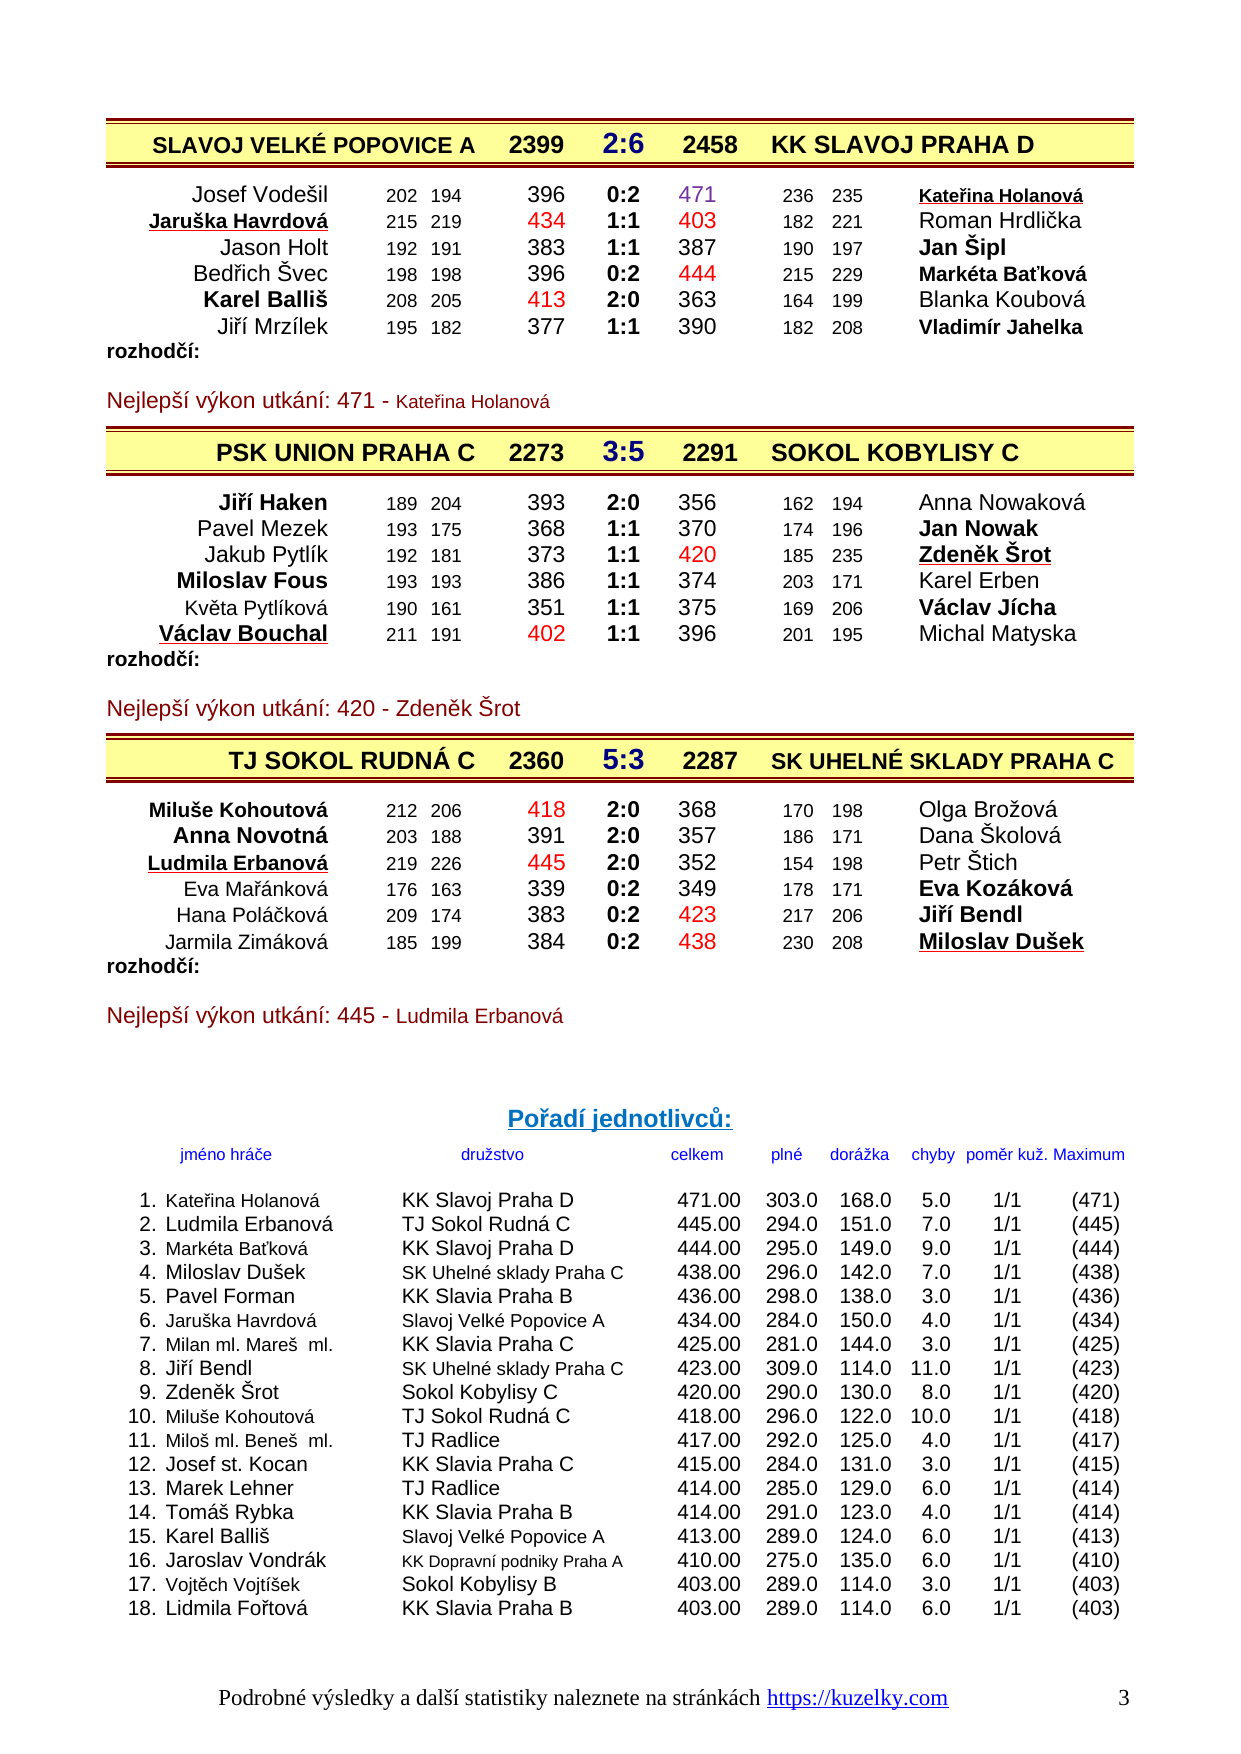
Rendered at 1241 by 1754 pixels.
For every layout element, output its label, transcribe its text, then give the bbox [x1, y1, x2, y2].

text Anna Novotná 203 188 391 2:0 357 186 171 Dana Školová [106, 822, 1134, 849]
text 17. Vojtěch Vojtíšek Sokol Kobylisy B 403.00 289.0 114.0 3.0 1/1 (403) [106, 1571, 1134, 1595]
text Miluše Kohoutová 212 206 418 2:0 368 170 198 Olga Brožová [106, 796, 1134, 822]
text 6. Jaruška Havrdová Slavoj Velké Popovice A 434.00 284.0 150.0 4.0 1/1 (434) [106, 1308, 1134, 1332]
text 3. Markéta Baťková KK Slavoj Praha D 444.00 295.0 149.0 9.0 1/1 (444) [106, 1236, 1134, 1260]
text 15. Karel Balliš Slavoj Velké Popovice A 413.00 289.0 124.0 6.0 1/1 (413) [106, 1523, 1134, 1547]
text 16. Jaroslav Vondrák KK Dopravní podniky Praha A 410.00 275.0 135.0 6.0 1/1 (410) [106, 1547, 1134, 1571]
text Slavoj Velké Popovice A 2399 2:6 2458 KK Slavoj Praha D [106, 124, 1134, 162]
text Jason Holt 192 191 383 1:1 387 190 197 Jan Šipl [106, 233, 1134, 260]
text Karel Balliš 208 205 413 2:0 363 164 199 Blanka Koubová [106, 286, 1134, 313]
text 18. Lidmila Fořtová KK Slavia Praha B 403.00 289.0 114.0 6.0 1/1 (403) [106, 1595, 1134, 1619]
text Nejlepší výkon utkání: 420 - Zdeněk Šrot [106, 694, 1134, 721]
text rozhodčí: [106, 339, 1134, 363]
text 1. Kateřina Holanová KK Slavoj Praha D 471.00 303.0 168.0 5.0 1/1 (471) [106, 1188, 1134, 1212]
text Jaruška Havrdová 215 219 434 1:1 403 182 221 Roman Hrdlička [106, 207, 1134, 233]
text Jiří Mrzílek 195 182 377 1:1 390 182 208 Vladimír Jahelka [106, 313, 1134, 339]
text Jiří Haken 189 204 393 2:0 356 162 194 Anna Nowaková [106, 488, 1134, 515]
text Jakub Pytlík 192 181 373 1:1 420 185 235 Zdeněk Šrot [106, 541, 1134, 567]
text Josef Vodešil 202 194 396 0:2 471 236 235 Kateřina Holanová [106, 181, 1134, 207]
text Květa Pytlíková 190 161 351 1:1 375 169 206 Václav Jícha [106, 594, 1134, 620]
text PSK Union Praha C 2273 3:5 2291 Sokol Kobylisy C [106, 432, 1134, 470]
text Pořadí jednotlivců: [94, 1104, 1145, 1132]
text rozhodčí: [106, 954, 1134, 978]
text 14. Tomáš Rybka KK Slavia Praha B 414.00 291.0 123.0 4.0 1/1 (414) [106, 1499, 1134, 1523]
text 11. Miloš ml. Beneš ml. TJ Radlice 417.00 292.0 125.0 4.0 1/1 (417) [106, 1428, 1134, 1452]
text Eva Mařánková 176 163 339 0:2 349 178 171 Eva Kozáková [106, 875, 1134, 901]
text Nejlepší výkon utkání: 445 - Ludmila Erbanová [106, 1002, 1134, 1028]
text 8. Jiří Bendl SK Uhelné sklady Praha C 423.00 309.0 114.0 11.0 1/1 (423) [106, 1356, 1134, 1380]
text 12. Josef st. Kocan KK Slavia Praha C 415.00 284.0 131.0 3.0 1/1 (415) [106, 1452, 1134, 1476]
text 10. Miluše Kohoutová TJ Sokol Rudná C 418.00 296.0 122.0 10.0 1/1 (418) [106, 1404, 1134, 1428]
text TJ Sokol Rudná C 2360 5:3 2287 SK Uhelné sklady Praha C [106, 740, 1134, 777]
text Nejlepší výkon utkání: 471 - Kateřina Holanová [106, 387, 1134, 413]
text 13. Marek Lehner TJ Radlice 414.00 285.0 129.0 6.0 1/1 (414) [106, 1476, 1134, 1499]
text 9. Zdeněk Šrot Sokol Kobylisy C 420.00 290.0 130.0 8.0 1/1 (420) [106, 1380, 1134, 1404]
text Ludmila Erbanová 219 226 445 2:0 352 154 198 Petr Štich [106, 849, 1134, 875]
text Pavel Mezek 193 175 368 1:1 370 174 196 Jan Nowak [106, 515, 1134, 541]
text Bedřich Švec 198 198 396 0:2 444 215 229 Markéta Baťková [106, 260, 1134, 286]
text Hana Poláčková 209 174 383 0:2 423 217 206 Jiří Bendl [106, 901, 1134, 928]
text Miloslav Fous 193 193 386 1:1 374 203 171 Karel Erben [106, 567, 1134, 594]
text 7. Milan ml. Mareš ml. KK Slavia Praha C 425.00 281.0 144.0 3.0 1/1 (425) [106, 1332, 1134, 1356]
text Václav Bouchal 211 191 402 1:1 396 201 195 Michal Matyska [106, 620, 1134, 647]
text 4. Miloslav Dušek SK Uhelné sklady Praha C 438.00 296.0 142.0 7.0 1/1 (438) [106, 1260, 1134, 1284]
text rozhodčí: [106, 647, 1134, 671]
text 5. Pavel Forman KK Slavia Praha B 436.00 298.0 138.0 3.0 1/1 (436) [106, 1284, 1134, 1308]
text jméno hráče družstvo celkem plné dorážka chyby poměr kuž. Maximum [106, 1145, 1134, 1164]
text 2. Ludmila Erbanová TJ Sokol Rudná C 445.00 294.0 151.0 7.0 1/1 (445) [106, 1212, 1134, 1236]
text Jarmila Zimáková 185 199 384 0:2 438 230 208 Miloslav Dušek [106, 928, 1134, 954]
